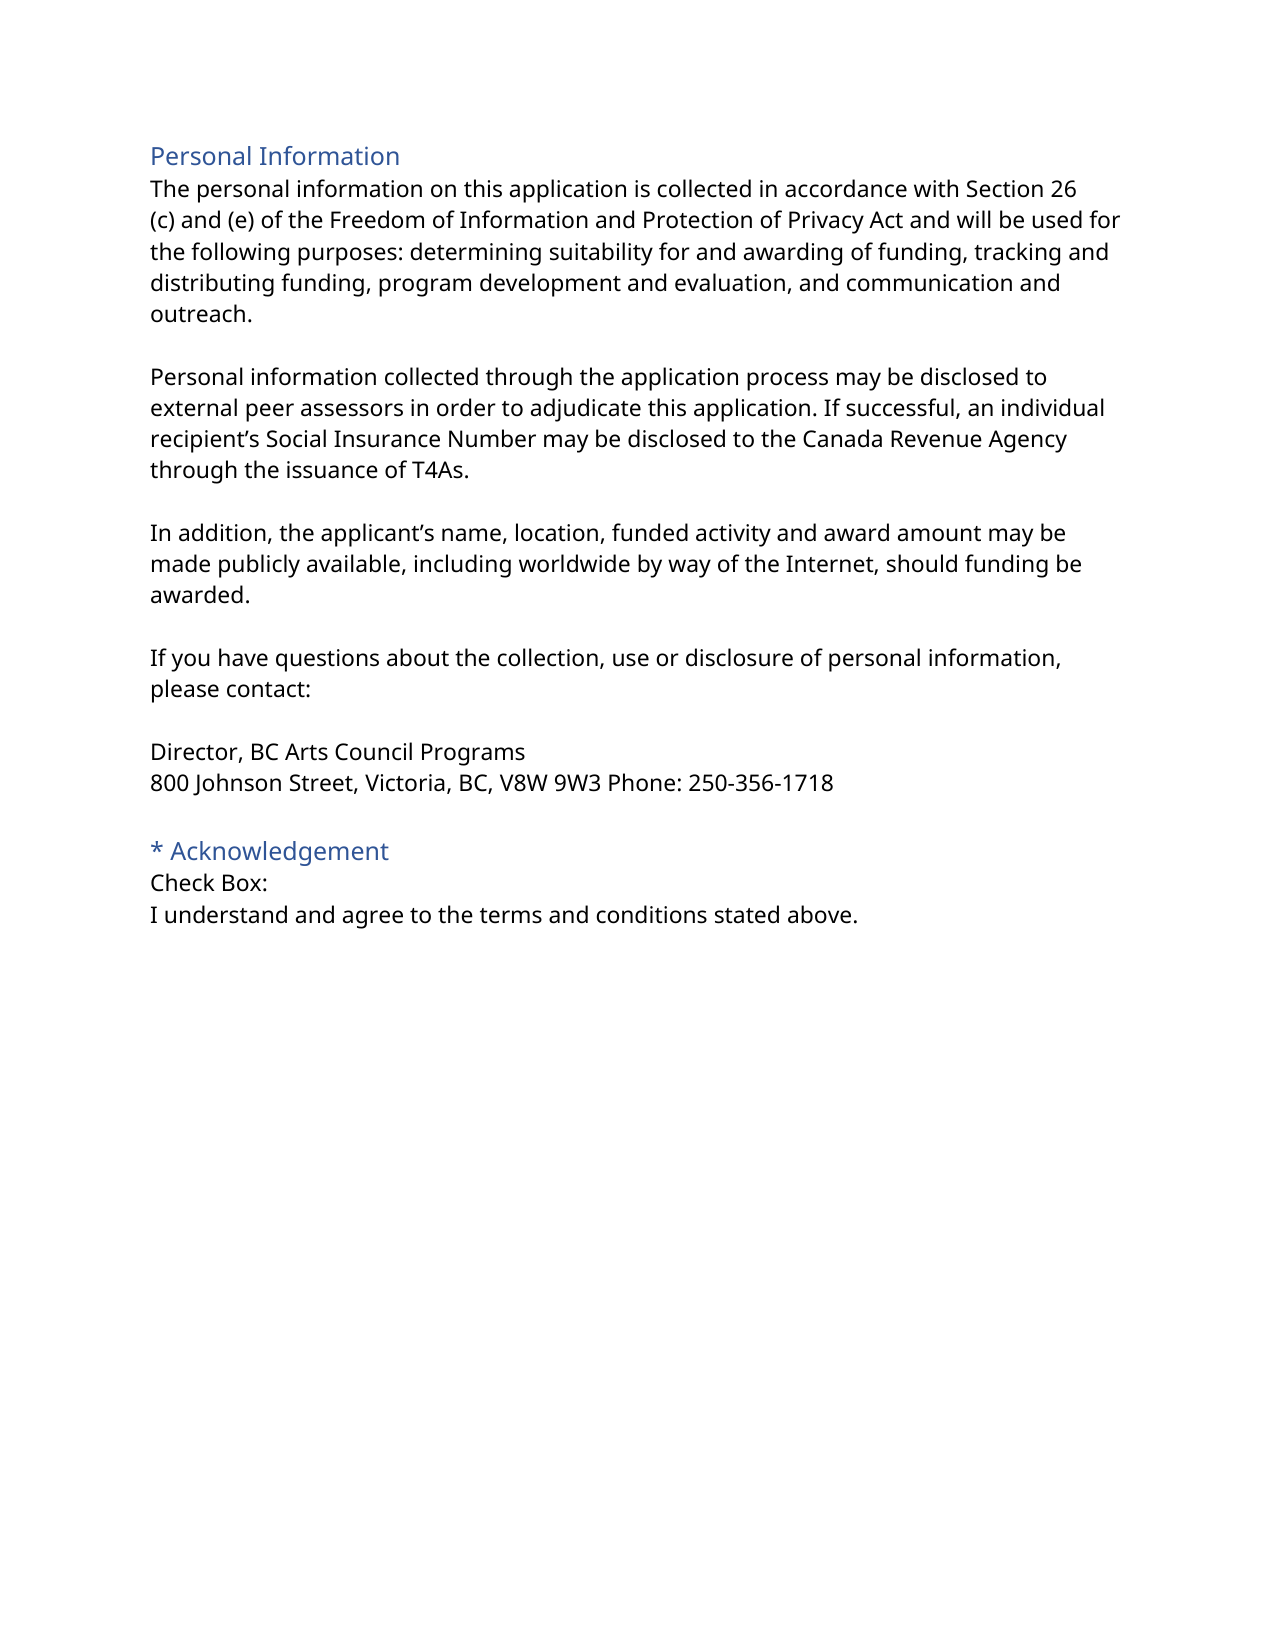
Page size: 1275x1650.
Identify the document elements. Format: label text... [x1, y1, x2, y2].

subtitle Personal Information [150, 139, 1125, 173]
text Check Box: [150, 867, 1125, 899]
text 800 Johnson Street, Victoria, BC, V8W 9W3 Phone: 250-356-1718 [150, 767, 1125, 798]
text Personal information collected through the application process may be disclosed to external peer assessors in order to adjudicate this application. If successful, an individual recipient’s Social Insurance Number may be disclosed to the Canada Revenue Agency through the issuance of T4As. [150, 360, 1125, 485]
text The personal information on this application is collected in accordance with Section 26 (c) and (e) of the Freedom of Information and Protection of Privacy Act and will be used for the following purposes: determining suitability for and awarding of funding, tracking and distributing funding, program development and evaluation, and communication and outreach. [150, 173, 1125, 329]
subtitle * Acknowledgement [150, 833, 1125, 867]
text In addition, the applicant’s name, location, funded activity and award amount may be made publicly available, including worldwide by way of the Internet, should funding be awarded. [150, 517, 1125, 610]
text I understand and agree to the terms and conditions stated above. [150, 899, 1125, 930]
text If you have questions about the collection, use or disclosure of personal information, please contact: [150, 642, 1125, 704]
text Director, BC Arts Council Programs [150, 735, 1125, 767]
